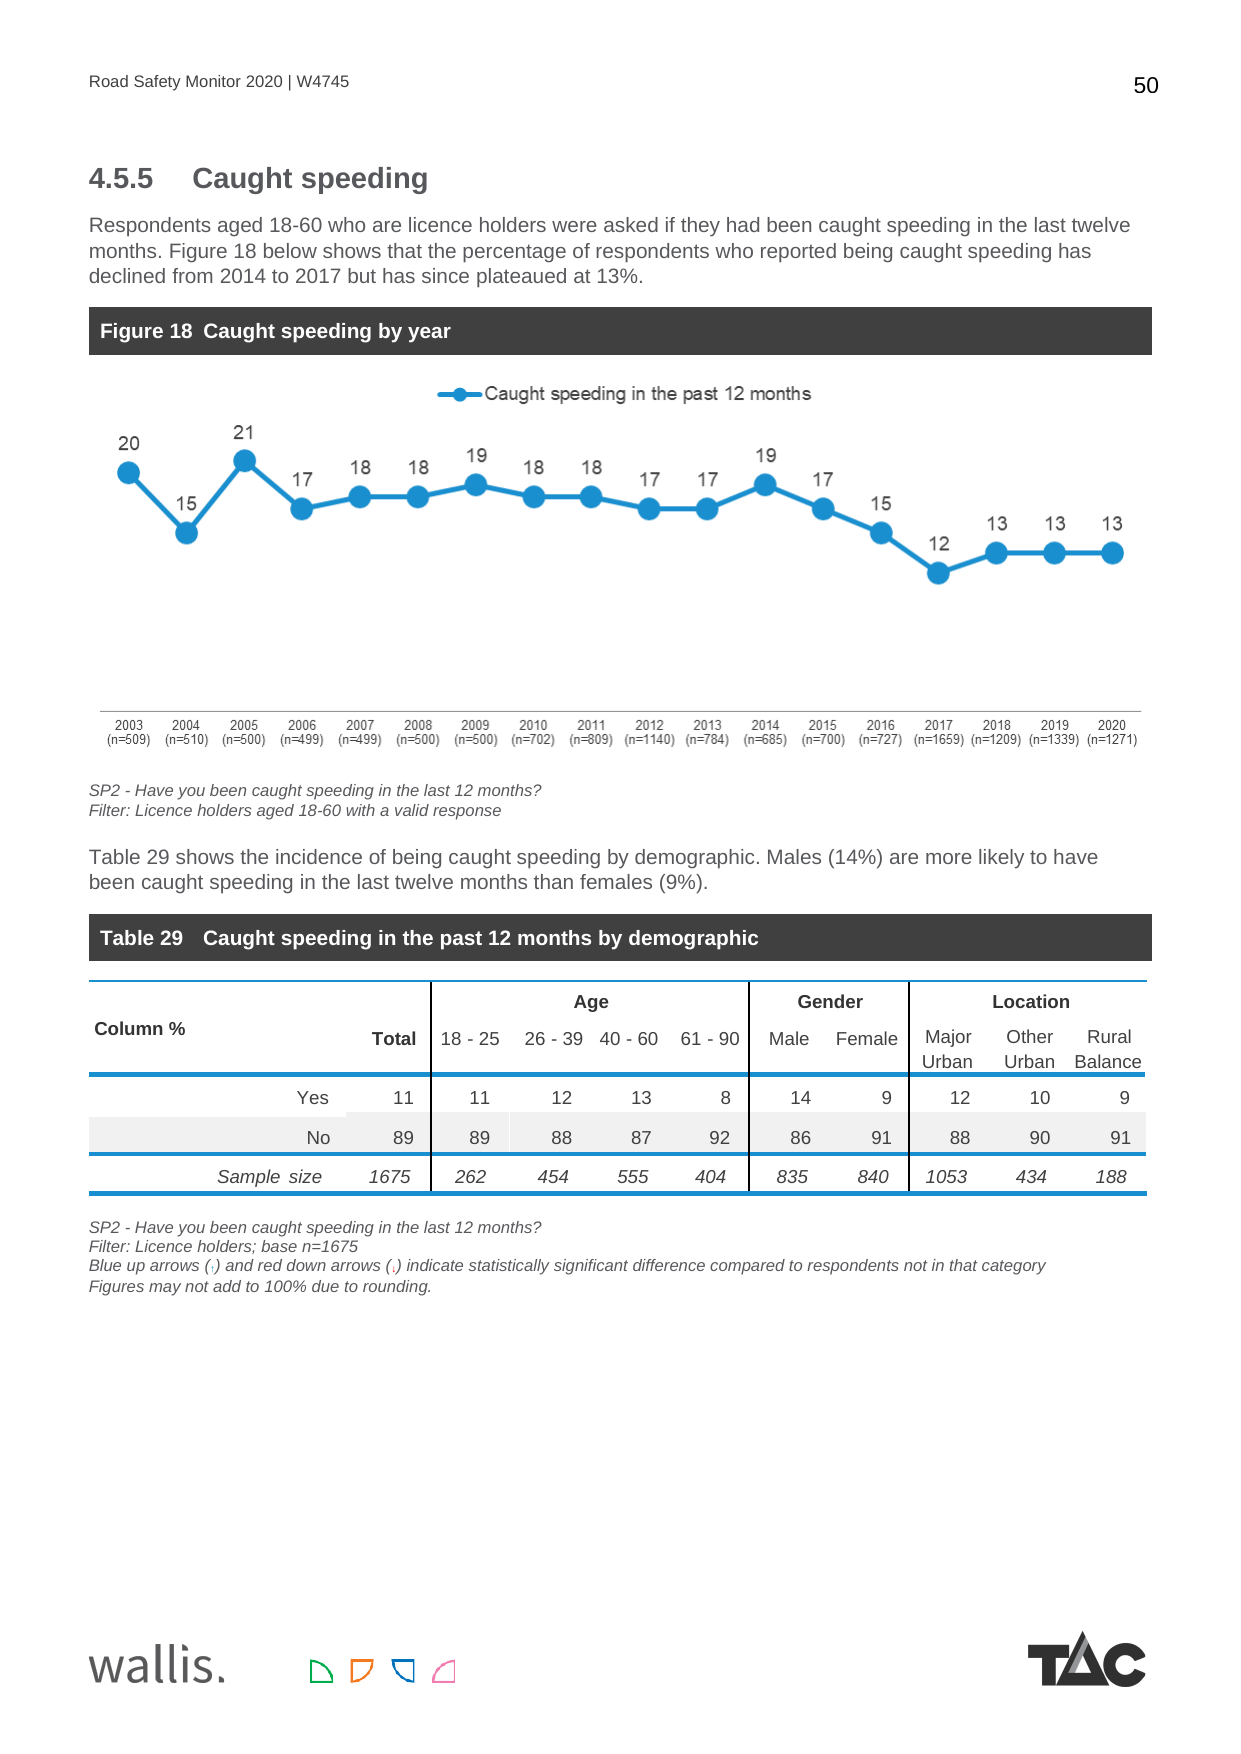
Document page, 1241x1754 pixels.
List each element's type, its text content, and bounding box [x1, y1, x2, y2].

picture [310, 1659, 334, 1683]
text Blue up arrows (↑) and red down arrows (↓) indicate statistically significant difference compared to respondents not in that category Figures may not add to 100% due to rounding. [88, 1256, 1047, 1296]
picture [431, 1659, 455, 1683]
picture [1028, 1630, 1146, 1687]
picture [88, 1644, 225, 1683]
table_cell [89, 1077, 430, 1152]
text Table 29 shows the incidence of being caught speeding by demographic. Males (14%) are more likely to have been caught speeding in the last twelve months than females (9%). [88, 844, 1101, 893]
text SP2 - Have you been caught speeding in the last 12 months? Filter: Licence holders; base n=1675 [88, 1218, 543, 1256]
text Respondents aged 18-60 who are licence holders were asked if they had been caught speeding in the last twelve months. Figure 18 below shows that the percentage of respondents who reported being caught speeding has declined from 2014 to 2017 but has since plateaued at 13%. [88, 213, 1134, 287]
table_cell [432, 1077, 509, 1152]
subtitle Caught speeding [88, 161, 1236, 195]
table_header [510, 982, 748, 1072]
picture [350, 1659, 374, 1683]
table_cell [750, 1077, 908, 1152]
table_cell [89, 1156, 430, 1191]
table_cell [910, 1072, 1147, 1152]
picture [99, 386, 1142, 747]
text SP2 - Have you been caught speeding in the last 12 months? Filter: Licence holders aged 18-60 with a valid response [88, 781, 543, 819]
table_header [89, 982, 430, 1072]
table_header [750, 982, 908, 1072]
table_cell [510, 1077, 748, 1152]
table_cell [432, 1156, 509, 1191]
picture [391, 1659, 415, 1683]
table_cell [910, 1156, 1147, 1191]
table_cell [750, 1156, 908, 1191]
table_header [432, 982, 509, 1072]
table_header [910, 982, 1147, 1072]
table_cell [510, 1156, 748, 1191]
